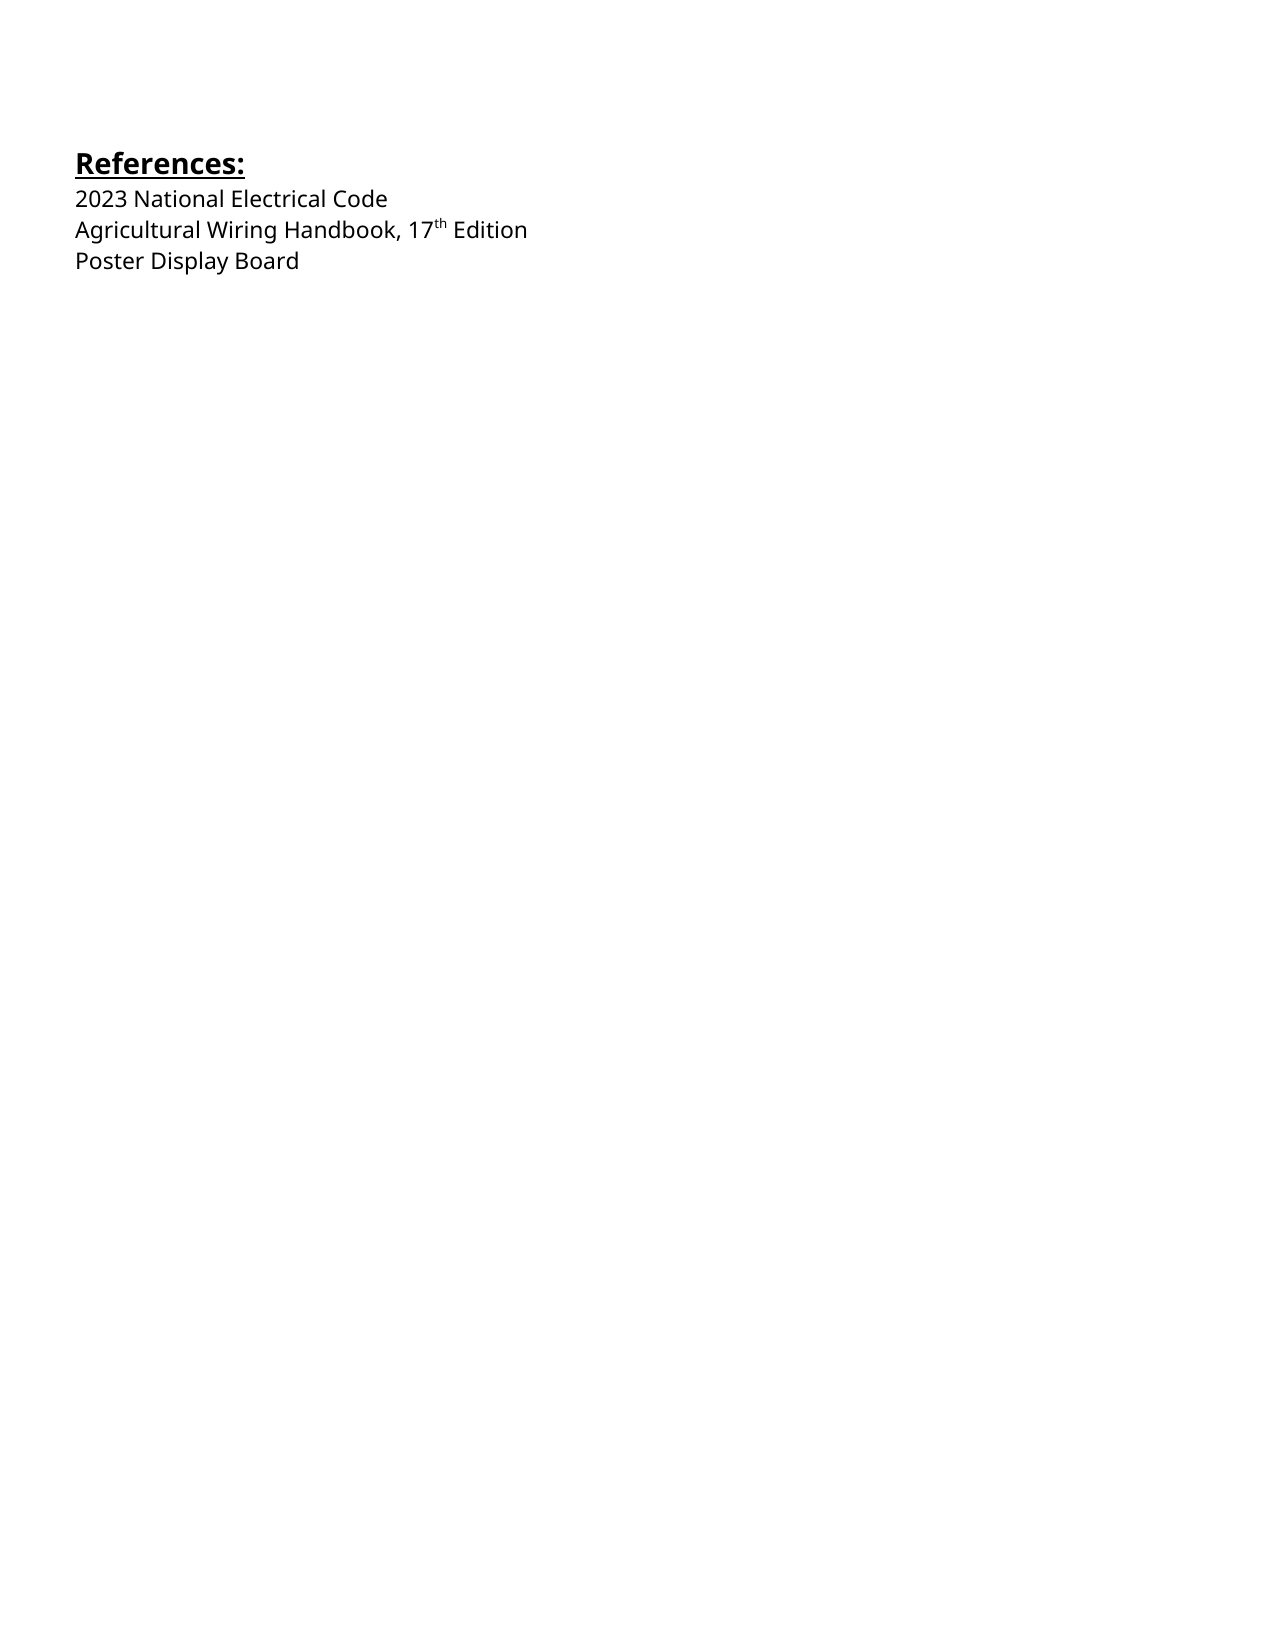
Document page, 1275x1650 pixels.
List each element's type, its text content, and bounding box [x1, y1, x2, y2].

text 2023 National Electrical Code [75, 183, 1200, 214]
text Agricultural Wiring Handbook, 17th Edition [75, 214, 1200, 245]
text References: [75, 143, 1200, 183]
text Poster Display Board [75, 245, 1200, 277]
